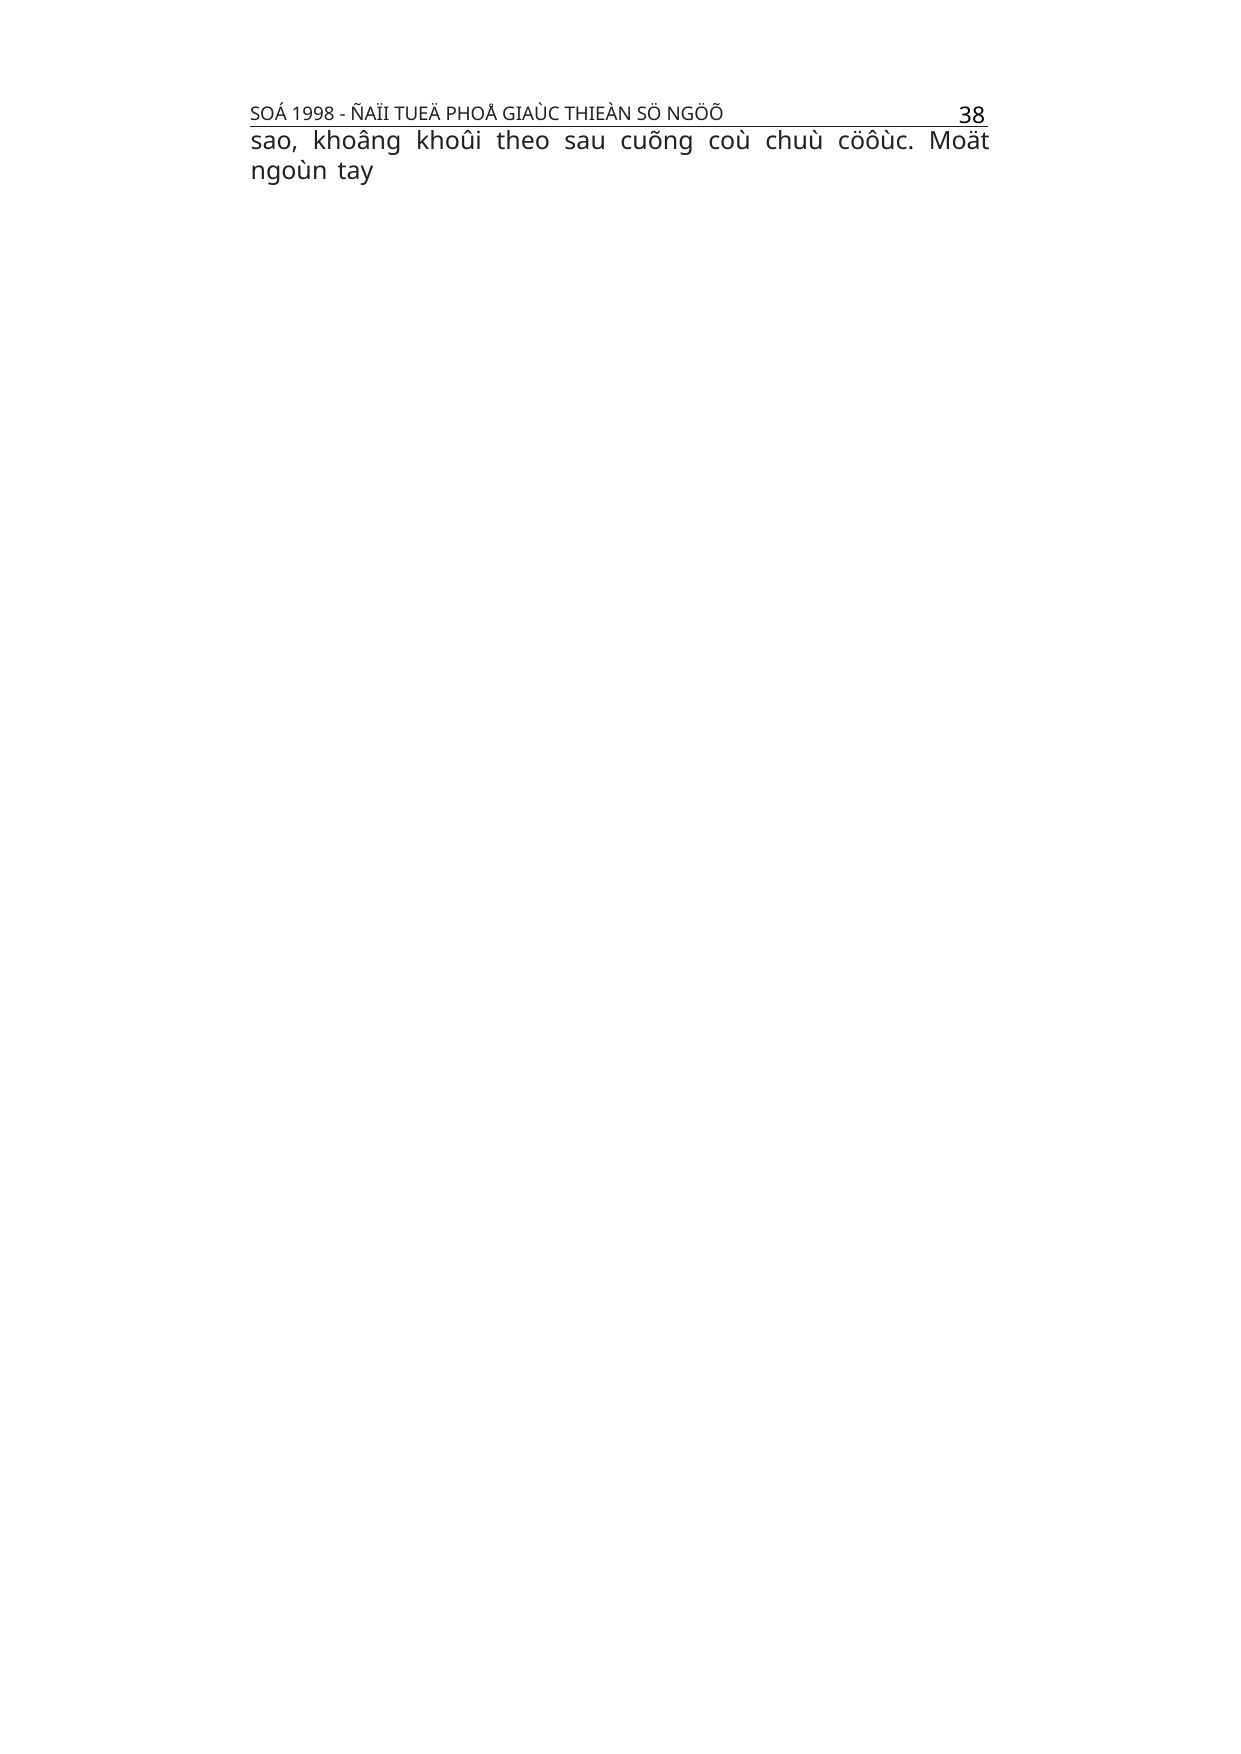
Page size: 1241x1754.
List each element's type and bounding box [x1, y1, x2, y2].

text [250, 125, 990, 187]
